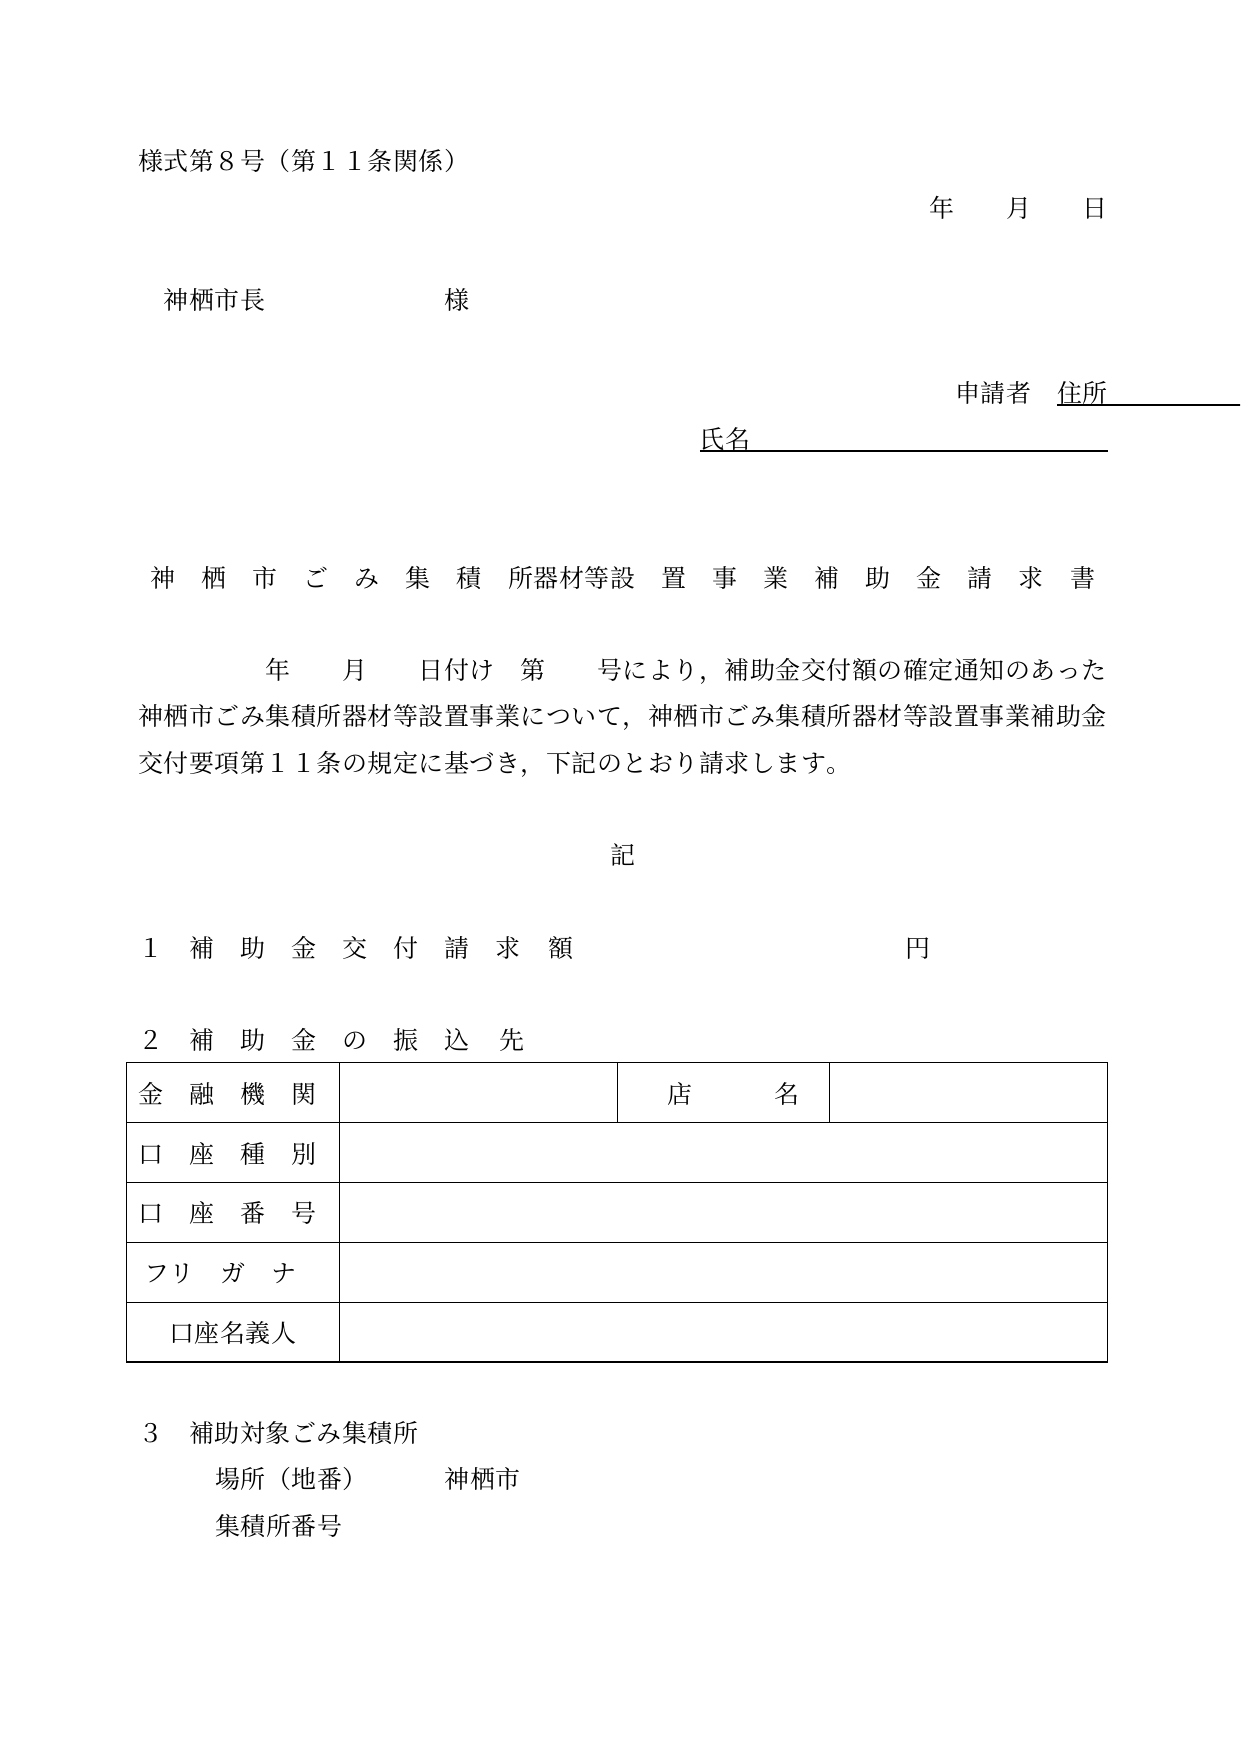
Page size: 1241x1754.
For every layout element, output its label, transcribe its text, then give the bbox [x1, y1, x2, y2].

table_header [340, 1063, 617, 1122]
text 神栖市ごみ集積所器材等設置事業補助金請求書 [138, 553, 1108, 599]
table_header 店名 [618, 1063, 829, 1122]
text 申請者 住所 [138, 368, 1108, 414]
text 年 月 日付け 第 号により，補助金交付額の確定通知のあった神栖市ごみ集積所器材等設置事業について，神栖市ごみ集積所器材等設置事業補助金交付要項第１１条の規定に基づき，下記のとおり請求します。 [138, 646, 1108, 784]
text 記 [138, 831, 1108, 877]
text 神栖市長 様 [138, 276, 1108, 322]
table_cell 口座種別 [127, 1123, 339, 1182]
table_cell [340, 1183, 1107, 1242]
table_cell フリガナ [127, 1243, 339, 1302]
text 場所（地番） 神栖市 [138, 1455, 1108, 1501]
text ３ 補助対象ごみ集積所 [138, 1409, 1108, 1455]
table_cell 口座番号 [127, 1183, 339, 1242]
table_cell 口座名義人 [127, 1303, 339, 1361]
text 年 月 日 [138, 183, 1108, 229]
text １ 補助金交付請求額 円 [138, 923, 1108, 969]
text 様式第８号（第１１条関係） [138, 137, 1108, 183]
table_cell [340, 1243, 1107, 1302]
table_cell [340, 1123, 1107, 1182]
table_header [830, 1063, 1107, 1122]
text 集積所番号 [138, 1501, 1108, 1547]
table_cell [340, 1303, 1107, 1361]
table_header 金融機関 [127, 1063, 339, 1122]
text ２ 補助金の振込先 [138, 1016, 1108, 1062]
text 氏名 [138, 414, 1108, 461]
